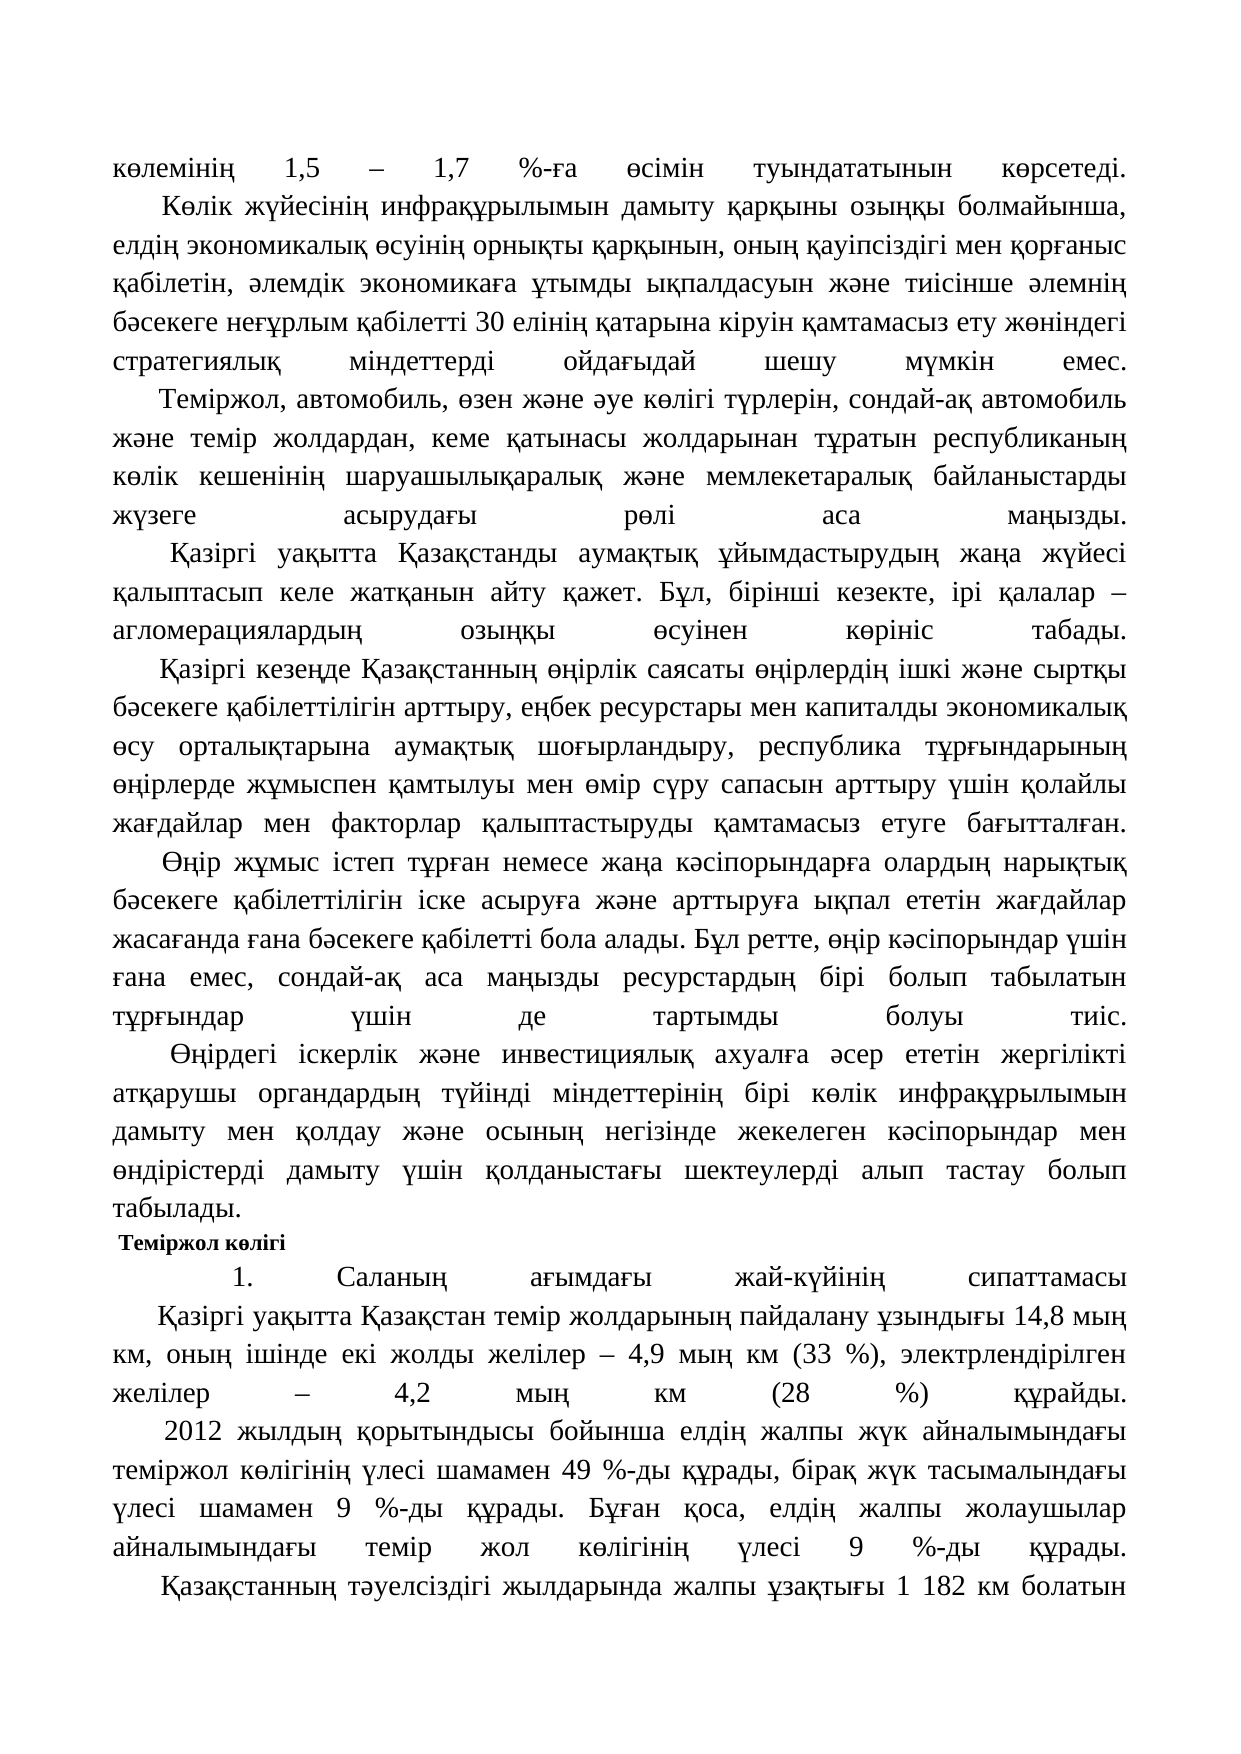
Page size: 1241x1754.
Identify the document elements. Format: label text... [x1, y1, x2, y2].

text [112, 1259, 1128, 1601]
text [112, 150, 1128, 1224]
text Теміржол көлігі [112, 1229, 1128, 1256]
